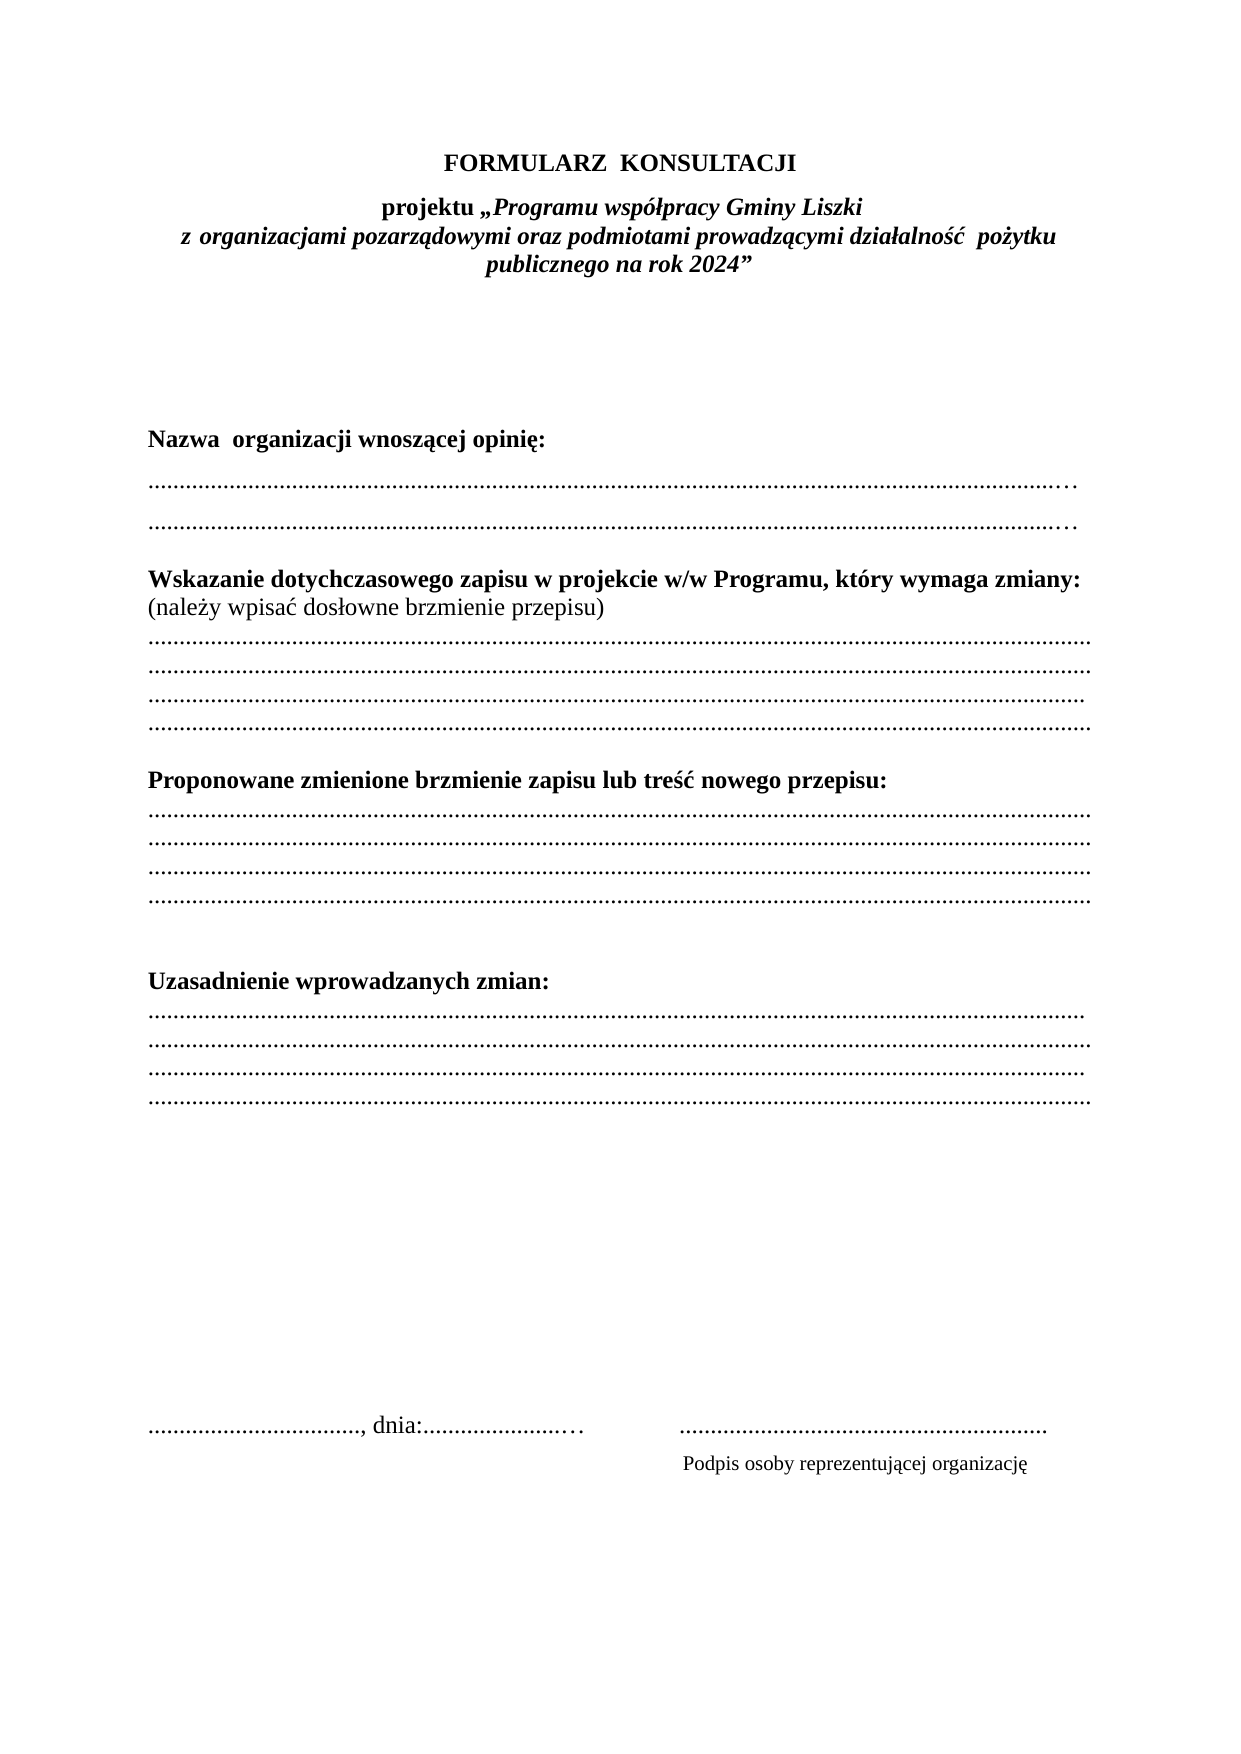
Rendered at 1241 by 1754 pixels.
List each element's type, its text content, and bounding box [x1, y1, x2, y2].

text .................................................................................................................................................… [148, 465, 1093, 494]
text ...................................................................................................................................................... [148, 679, 1093, 707]
text Uzasadnienie wprowadzanych zmian: [148, 966, 1093, 995]
text ...................................................................................................................................................... [148, 995, 1093, 1024]
text Proponowane zmienione brzmienie zapisu lub treść nowego przepisu: [148, 765, 1093, 794]
text projektu „Programu współpracy Gminy Liszki z organizacjami pozarządowymi oraz podmiotami prowadzącymi działalność pożytku publicznego na rok 2024” [148, 192, 1093, 278]
text Wskazanie dotychczasowego zapisu w projekcie w/w Programu, który wymaga zmiany: [148, 564, 1093, 592]
text Nazwa organizacji wnoszącej opinię: [148, 424, 1093, 452]
text (należy wpisać dosłowne brzmienie przepisu) [148, 592, 1093, 621]
text FORMULARZ KONSULTACJI [148, 148, 1093, 176]
text ...................................................................................................................................................... [148, 1052, 1093, 1081]
text ....................................................................................................................................................... [148, 621, 1093, 650]
text ....................................................................................................................................................... [148, 822, 1093, 851]
text .................................................................................................................................................… [148, 506, 1093, 535]
text ....................................................................................................................................................... [148, 851, 1093, 880]
text .................................., dnia:......................… ........................................................... [148, 1410, 1093, 1439]
text ....................................................................................................................................................... [148, 1024, 1093, 1052]
text ....................................................................................................................................................... [148, 707, 1093, 736]
text ....................................................................................................................................................... [148, 650, 1093, 679]
text Podpis osoby reprezentującej organizację [185, 1451, 1033, 1475]
text ....................................................................................................................................................... [148, 1081, 1093, 1110]
text ....................................................................................................................................................... [148, 880, 1093, 909]
text ....................................................................................................................................................... [148, 794, 1093, 822]
